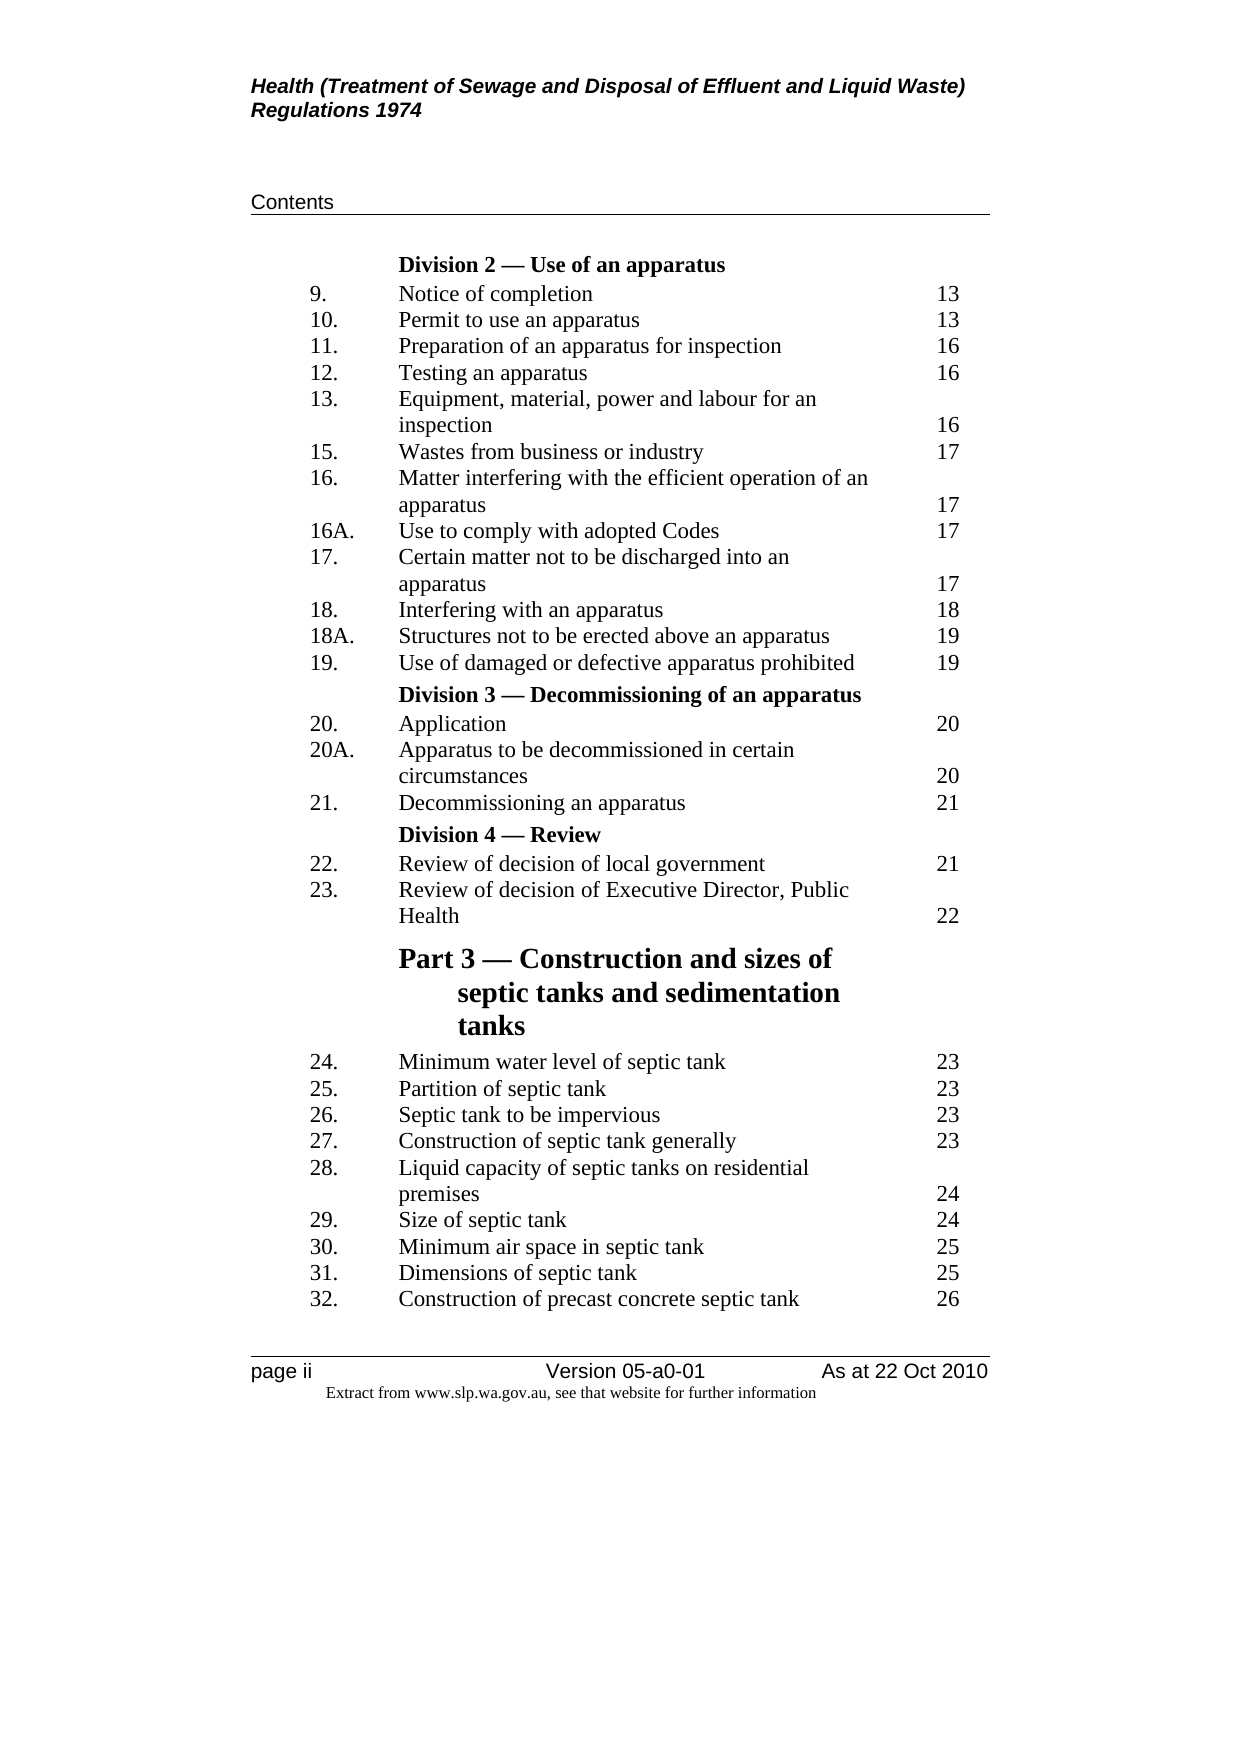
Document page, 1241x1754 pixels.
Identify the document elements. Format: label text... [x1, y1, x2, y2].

text 18A. Structures not to be erected above an apparatus 19 [309, 622, 872, 649]
text 9. Notice of completion 13 [309, 280, 872, 306]
text 24. Minimum water level of septic tank 23 [309, 1048, 872, 1075]
text 17. Certain matter not to be discharged into an apparatus 17 [309, 543, 872, 596]
text 22. Review of decision of local government 21 [309, 850, 872, 876]
text 20A. Apparatus to be decommissioned in certain circumstances 20 [309, 736, 872, 789]
text Division 3 — Decommissioning of an apparatus [398, 681, 872, 708]
text 26. Septic tank to be impervious 23 [309, 1101, 872, 1127]
text 18. Interfering with an apparatus 18 [309, 596, 872, 622]
text Division 2 — Use of an apparatus [398, 251, 872, 278]
text Division 4 — Review [398, 821, 872, 848]
text 31. Dimensions of septic tank 25 [309, 1259, 872, 1286]
text 11. Preparation of an apparatus for inspection 16 [309, 332, 872, 359]
text 25. Partition of septic tank 23 [309, 1075, 872, 1101]
text 10. Permit to use an apparatus 13 [309, 306, 872, 332]
text Part 3 — Construction and sizes of septic tanks and sedimentation tanks [398, 941, 872, 1042]
text 15. Wastes from business or industry 17 [309, 438, 872, 464]
text 19. Use of damaged or defective apparatus prohibited 19 [309, 649, 872, 675]
text 27. Construction of septic tank generally 23 [309, 1127, 872, 1154]
text 21. Decommissioning an apparatus 21 [309, 789, 872, 815]
text 16. Matter interfering with the efficient operation of an apparatus 17 [309, 464, 872, 517]
text 13. Equipment, material, power and labour for an inspection 16 [309, 385, 872, 438]
text 28. Liquid capacity of septic tanks on residential premises 24 [309, 1154, 872, 1206]
text 29. Size of septic tank 24 [309, 1206, 872, 1233]
text 12. Testing an apparatus 16 [309, 359, 872, 385]
text 30. Minimum air space in septic tank 25 [309, 1233, 872, 1259]
text 23. Review of decision of Executive Director, Public Health 22 [309, 876, 872, 929]
text 16A. Use to comply with adopted Codes 17 [309, 517, 872, 543]
text 20. Application 20 [309, 710, 872, 736]
text 32. Construction of precast concrete septic tank 26 [309, 1286, 872, 1312]
